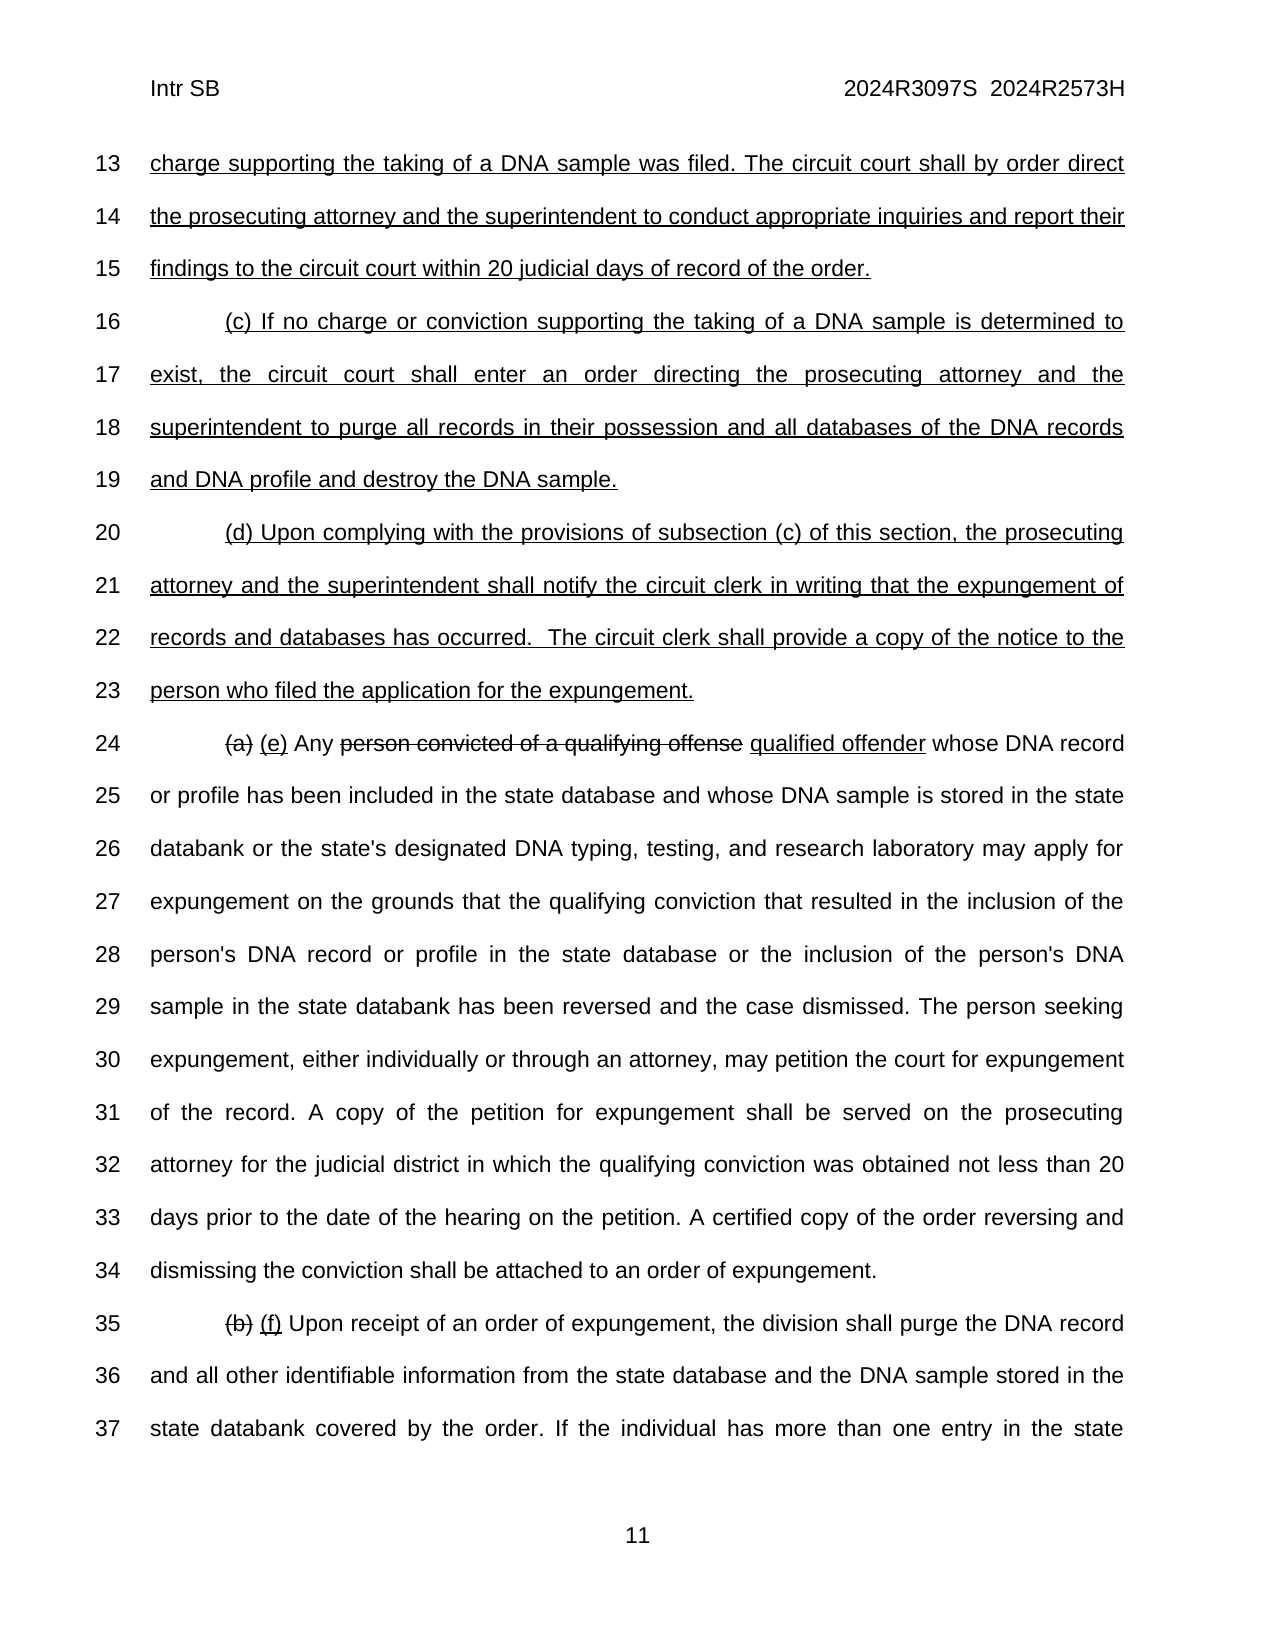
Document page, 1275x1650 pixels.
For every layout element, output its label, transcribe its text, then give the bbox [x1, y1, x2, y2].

text (d) Upon complying with the provisions of subsection (c) of this section, the prosecuting attorney and the superintendent shall notify the circuit clerk in writing that the expungement of records and databases has occurred. The circuit clerk shall provide a copy of the notice to the person who filed the application for the expungement. [150, 648, 1125, 703]
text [150, 150, 1125, 173]
text (c) If no charge or conviction supporting the taking of a DNA sample is determined to exist, the circuit court shall enter an order directing the prosecuting attorney and the superintendent to purge all records in their possession and all databases of the DNA records and DNA profile and destroy the DNA sample. [150, 385, 1125, 493]
text (d) Upon complying with the provisions of subsection (c) of this section, the prosecuting attorney and the superintendent shall notify the circuit clerk in writing that the expungement of records and databases has occurred. The circuit clerk shall provide a copy of the notice to the person who filed the application for the expungement. [150, 519, 1125, 647]
text (a) (e) Any person convicted of a qualifying offense qualified offender whose DNA record or profile has been included in the state database and whose DNA sample is stored in the state databank or the state's designated DNA typing, testing, and research laboratory may apply for expungement on the grounds that the qualifying conviction that resulted in the inclusion of the person's DNA record or profile in the state database or the inclusion of the person's DNA sample in the state databank has been reversed and the case dismissed. The person seeking expungement, either individually or through an attorney, may petition the court for expungement of the record. A copy of the petition for expungement shall be served on the prosecuting attorney for the judicial district in which the qualifying conviction was obtained not less than 20 days prior to the date of the hearing on the petition. A certified copy of the order reversing and dismissing the conviction shall be attached to an order of expungement. [150, 730, 1125, 1283]
text (c) If no charge or conviction supporting the taking of a DNA sample is determined to exist, the circuit court shall enter an order directing the prosecuting attorney and the superintendent to purge all records in their possession and all databases of the DNA records and DNA profile and destroy the DNA sample. [150, 308, 1125, 384]
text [150, 1309, 1125, 1441]
